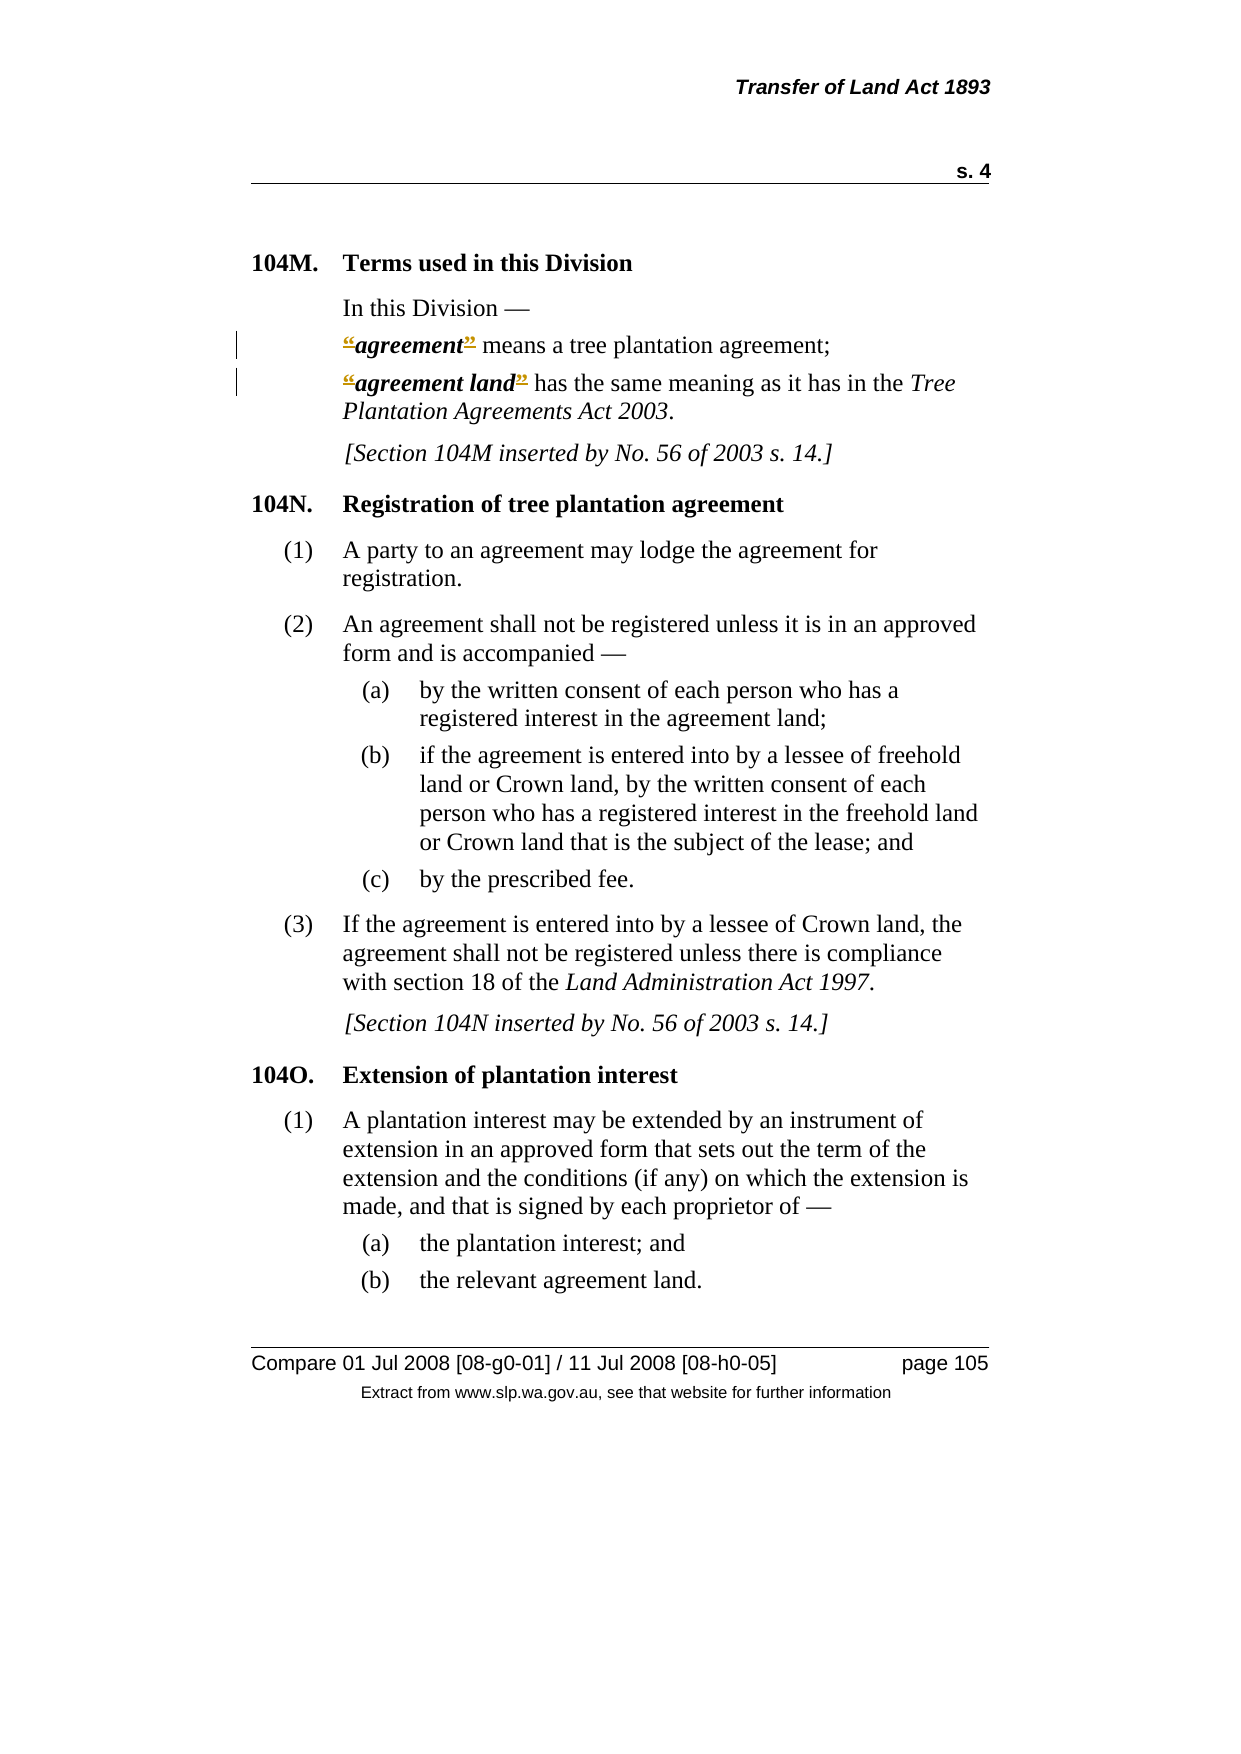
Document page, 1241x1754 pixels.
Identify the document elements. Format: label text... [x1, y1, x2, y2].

text agreement means a tree plantation agreement; [251, 331, 989, 359]
text (3) If the agreement is entered into by a lessee of Crown land, the agreement shall not be registered unless there is compliance with section 18 of the Land Administration Act 1997. [251, 909, 989, 996]
text (b) if the agreement is entered into by a lessee of freehold land or Crown land, by the written consent of each person who has a registered interest in the freehold land or Crown land that is the subject of the lease; and [251, 741, 989, 856]
subtitle 104M. Terms used in this Division [251, 248, 989, 277]
text (a) the plantation interest; and [251, 1228, 989, 1257]
text (2) An agreement shall not be registered unless it is in an approved form and is accompanied — [251, 609, 989, 666]
subtitle 104O. Extension of plantation interest [251, 1060, 989, 1088]
text In this Division — [251, 293, 989, 322]
text [Section 104M inserted by No. 56 of 2003 s. 14.] [251, 438, 989, 466]
text agreement land has the same meaning as it has in the Tree Plantation Agreements Act 2003. [251, 368, 989, 425]
text (b) the relevant agreement land. [251, 1266, 989, 1294]
text (1) A plantation interest may be extended by an instrument of extension in an approved form that sets out the term of the extension and the conditions (if any) on which the extension is made, and that is signed by each proprietor of — [251, 1105, 989, 1220]
text (a) by the written consent of each person who has a registered interest in the agreement land; [251, 675, 989, 732]
text (c) by the prescribed fee. [251, 864, 989, 893]
subtitle 104N. Registration of tree plantation agreement [251, 489, 989, 518]
text [Section 104N inserted by No. 56 of 2003 s. 14.] [251, 1008, 989, 1037]
text (1) A party to an agreement may lodge the agreement for registration. [251, 535, 989, 592]
